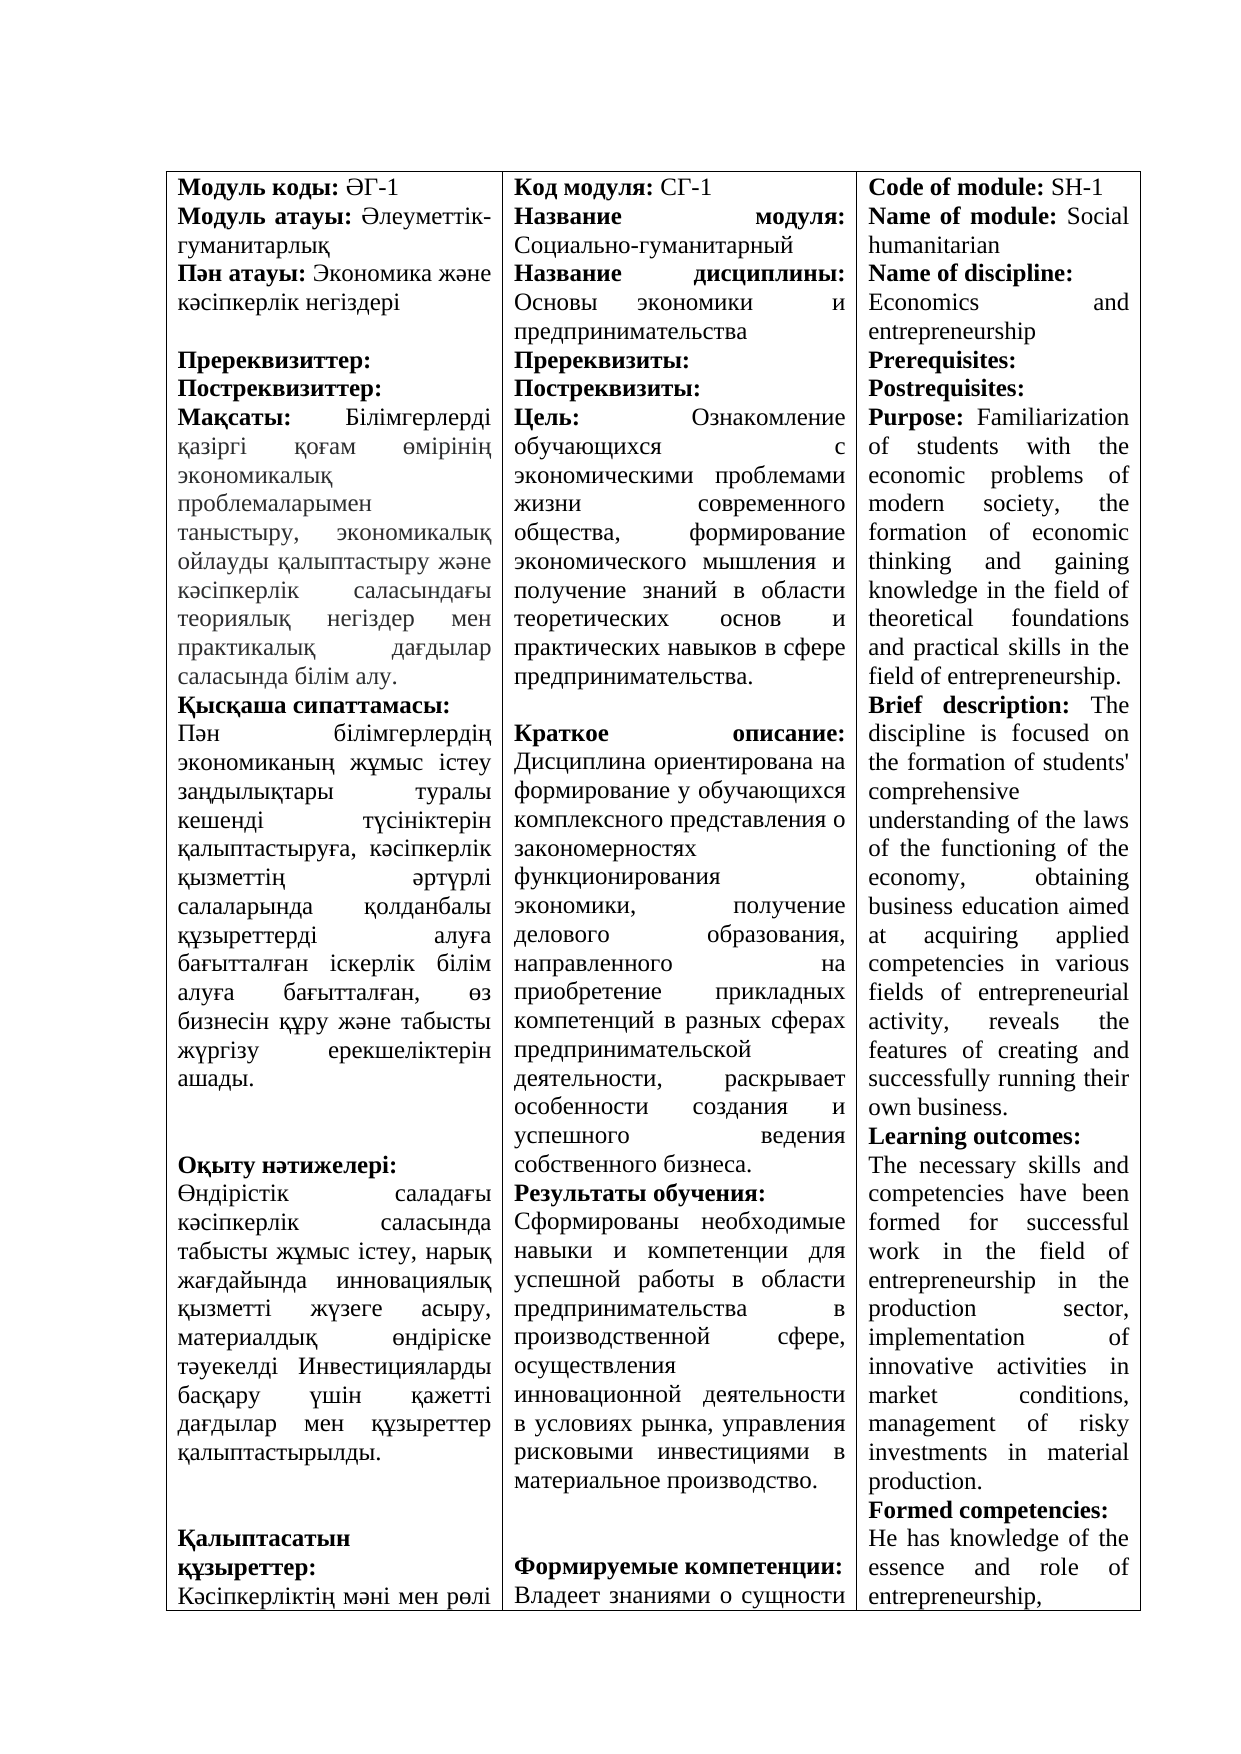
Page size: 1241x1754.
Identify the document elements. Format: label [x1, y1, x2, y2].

table_header [167, 172, 502, 1610]
table_header [857, 172, 1140, 1610]
table_header [503, 172, 856, 1610]
